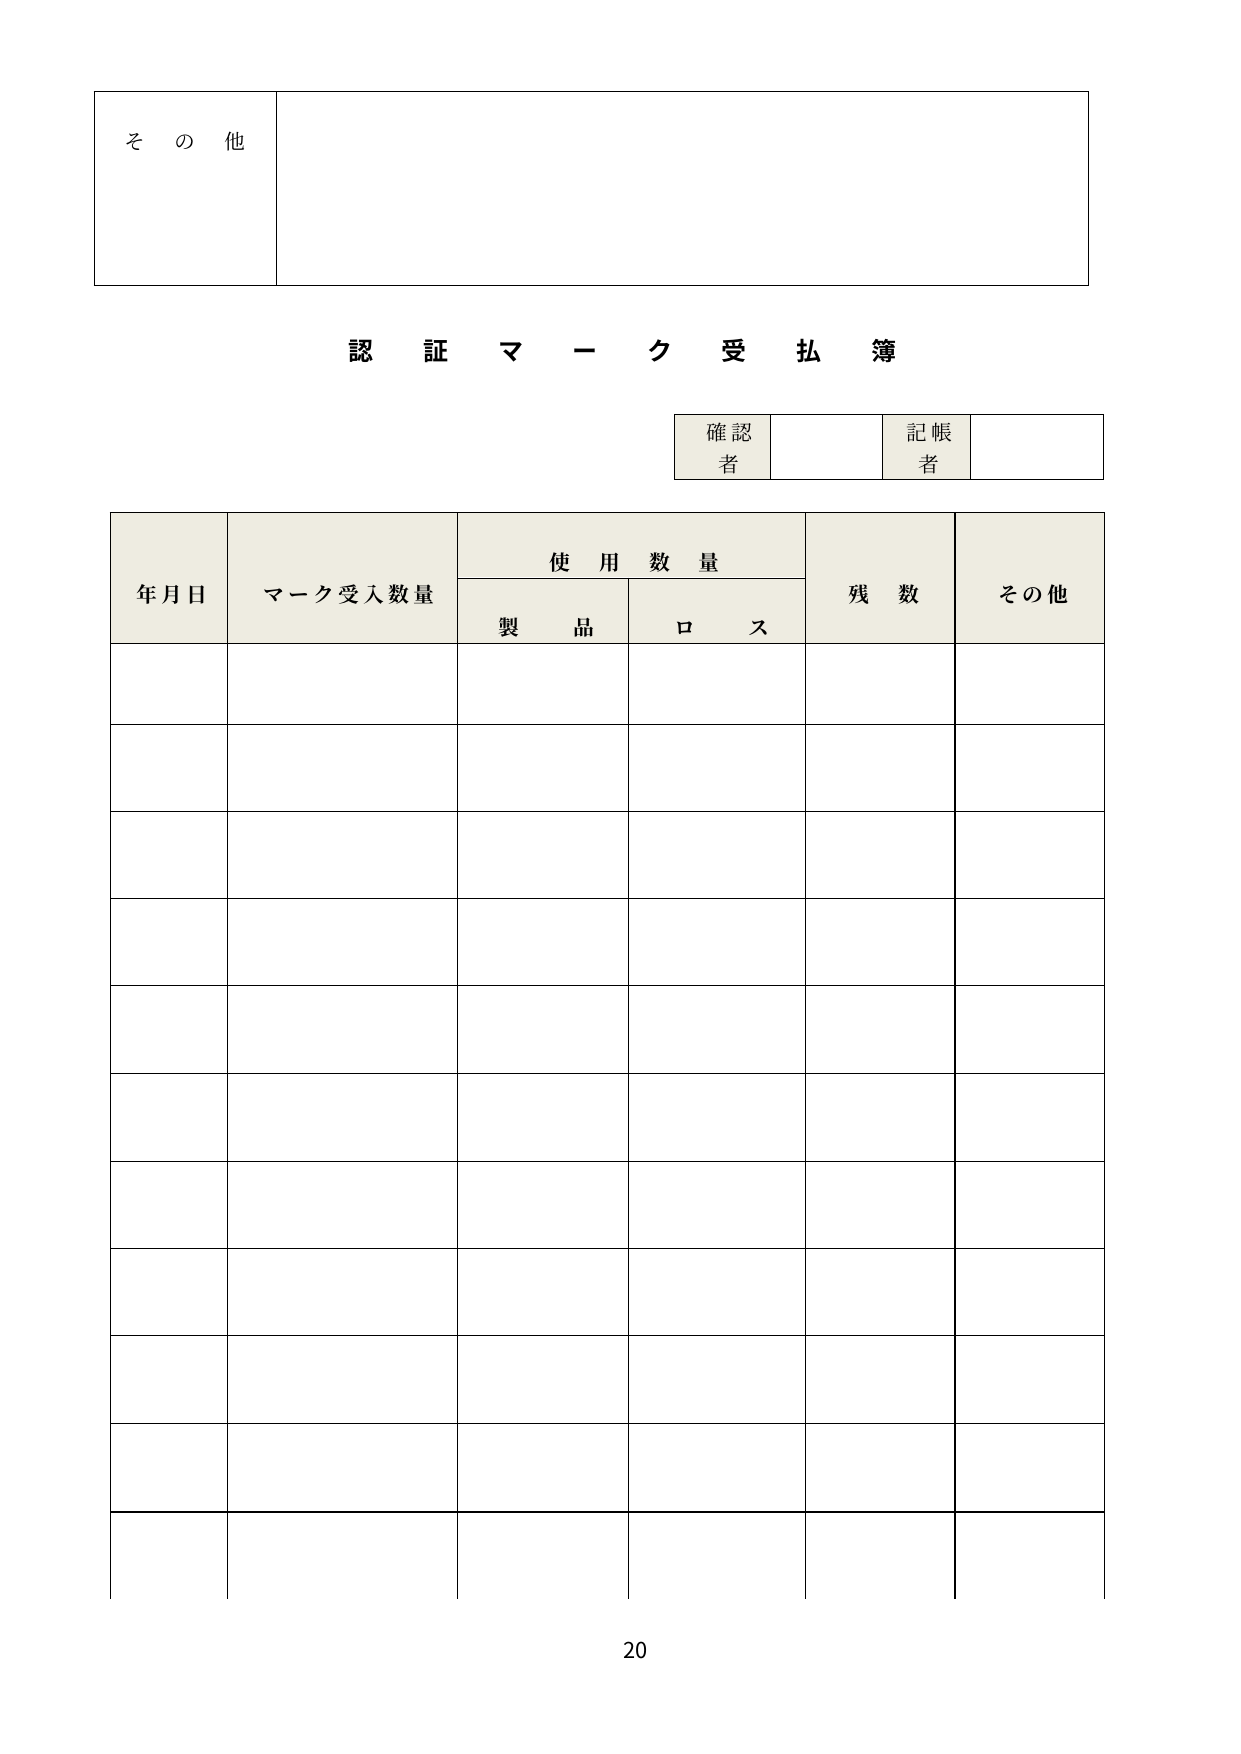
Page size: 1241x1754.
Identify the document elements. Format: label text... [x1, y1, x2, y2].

table_header 使 用 数 量 [458, 513, 805, 577]
table_cell [111, 986, 227, 1073]
table_cell [956, 1162, 1104, 1248]
table_cell [111, 1513, 227, 1599]
table_header その他 [956, 513, 1104, 643]
table_cell [629, 899, 805, 985]
table_cell [806, 812, 954, 897]
table_cell [458, 725, 628, 811]
table_header 年月日 [111, 513, 227, 643]
table_cell [111, 1336, 227, 1423]
table_cell [458, 986, 628, 1073]
table_cell [956, 812, 1104, 897]
table_cell [956, 986, 1104, 1073]
table_cell [228, 1424, 457, 1511]
table_cell [458, 899, 628, 985]
table_cell [458, 1424, 628, 1511]
table_cell [956, 725, 1104, 811]
table_cell [629, 1074, 805, 1161]
table_cell [111, 1249, 227, 1335]
table_header 確認者 [675, 415, 770, 479]
table_cell [111, 1074, 227, 1161]
table_cell [111, 725, 227, 811]
table_cell [806, 1336, 954, 1423]
table_cell [806, 1074, 954, 1161]
table_cell [956, 899, 1104, 985]
table_cell [806, 1513, 954, 1599]
table_cell [111, 812, 227, 897]
table_cell [458, 644, 628, 724]
table_cell [228, 1162, 457, 1248]
table_cell [806, 725, 954, 811]
table_cell [806, 1249, 954, 1335]
table_cell [629, 1162, 805, 1248]
table_header [971, 415, 1103, 479]
table_cell [111, 644, 227, 724]
table_cell [956, 1249, 1104, 1335]
table_header [771, 415, 882, 479]
table_cell [629, 725, 805, 811]
table_header 残 数 [806, 513, 954, 643]
table_cell [956, 1424, 1104, 1511]
table_cell [277, 92, 1088, 284]
table_cell [629, 1424, 805, 1511]
table_cell [458, 1336, 628, 1423]
table_cell [956, 644, 1104, 724]
table_cell [956, 1513, 1104, 1599]
table_cell [458, 1249, 628, 1335]
table_cell [228, 644, 457, 724]
table_cell [806, 899, 954, 985]
table_header マーク受入数量 [228, 513, 457, 643]
table_cell [228, 986, 457, 1073]
table_cell [228, 1074, 457, 1161]
table_cell ロ ス [629, 579, 805, 643]
table_cell [458, 1162, 628, 1248]
table_cell [228, 899, 457, 985]
table_cell [111, 899, 227, 985]
table_cell [956, 1336, 1104, 1423]
table_cell [228, 1513, 457, 1599]
table_header 記帳者 [883, 415, 970, 479]
table_cell [111, 1424, 227, 1511]
table_cell [806, 986, 954, 1073]
table_cell [228, 725, 457, 811]
table_cell [956, 1074, 1104, 1161]
table_cell [806, 1162, 954, 1248]
table_cell [629, 986, 805, 1073]
table_cell 製 品 [458, 579, 628, 643]
table_cell [228, 1336, 457, 1423]
text 認 証 マ ー ク 受 払 簿 [99, 318, 1170, 382]
table_cell [629, 1513, 805, 1599]
table_cell [458, 1513, 628, 1599]
table_cell [458, 812, 628, 897]
table_cell [111, 1162, 227, 1248]
table_cell [806, 644, 954, 724]
table_cell [629, 1336, 805, 1423]
table_cell [806, 1424, 954, 1511]
table_cell [629, 644, 805, 724]
table_cell [629, 1249, 805, 1335]
table_cell [458, 1074, 628, 1161]
table_cell [228, 1249, 457, 1335]
table_cell そ の 他 [95, 92, 276, 284]
table_cell [228, 812, 457, 897]
table_cell [629, 812, 805, 897]
